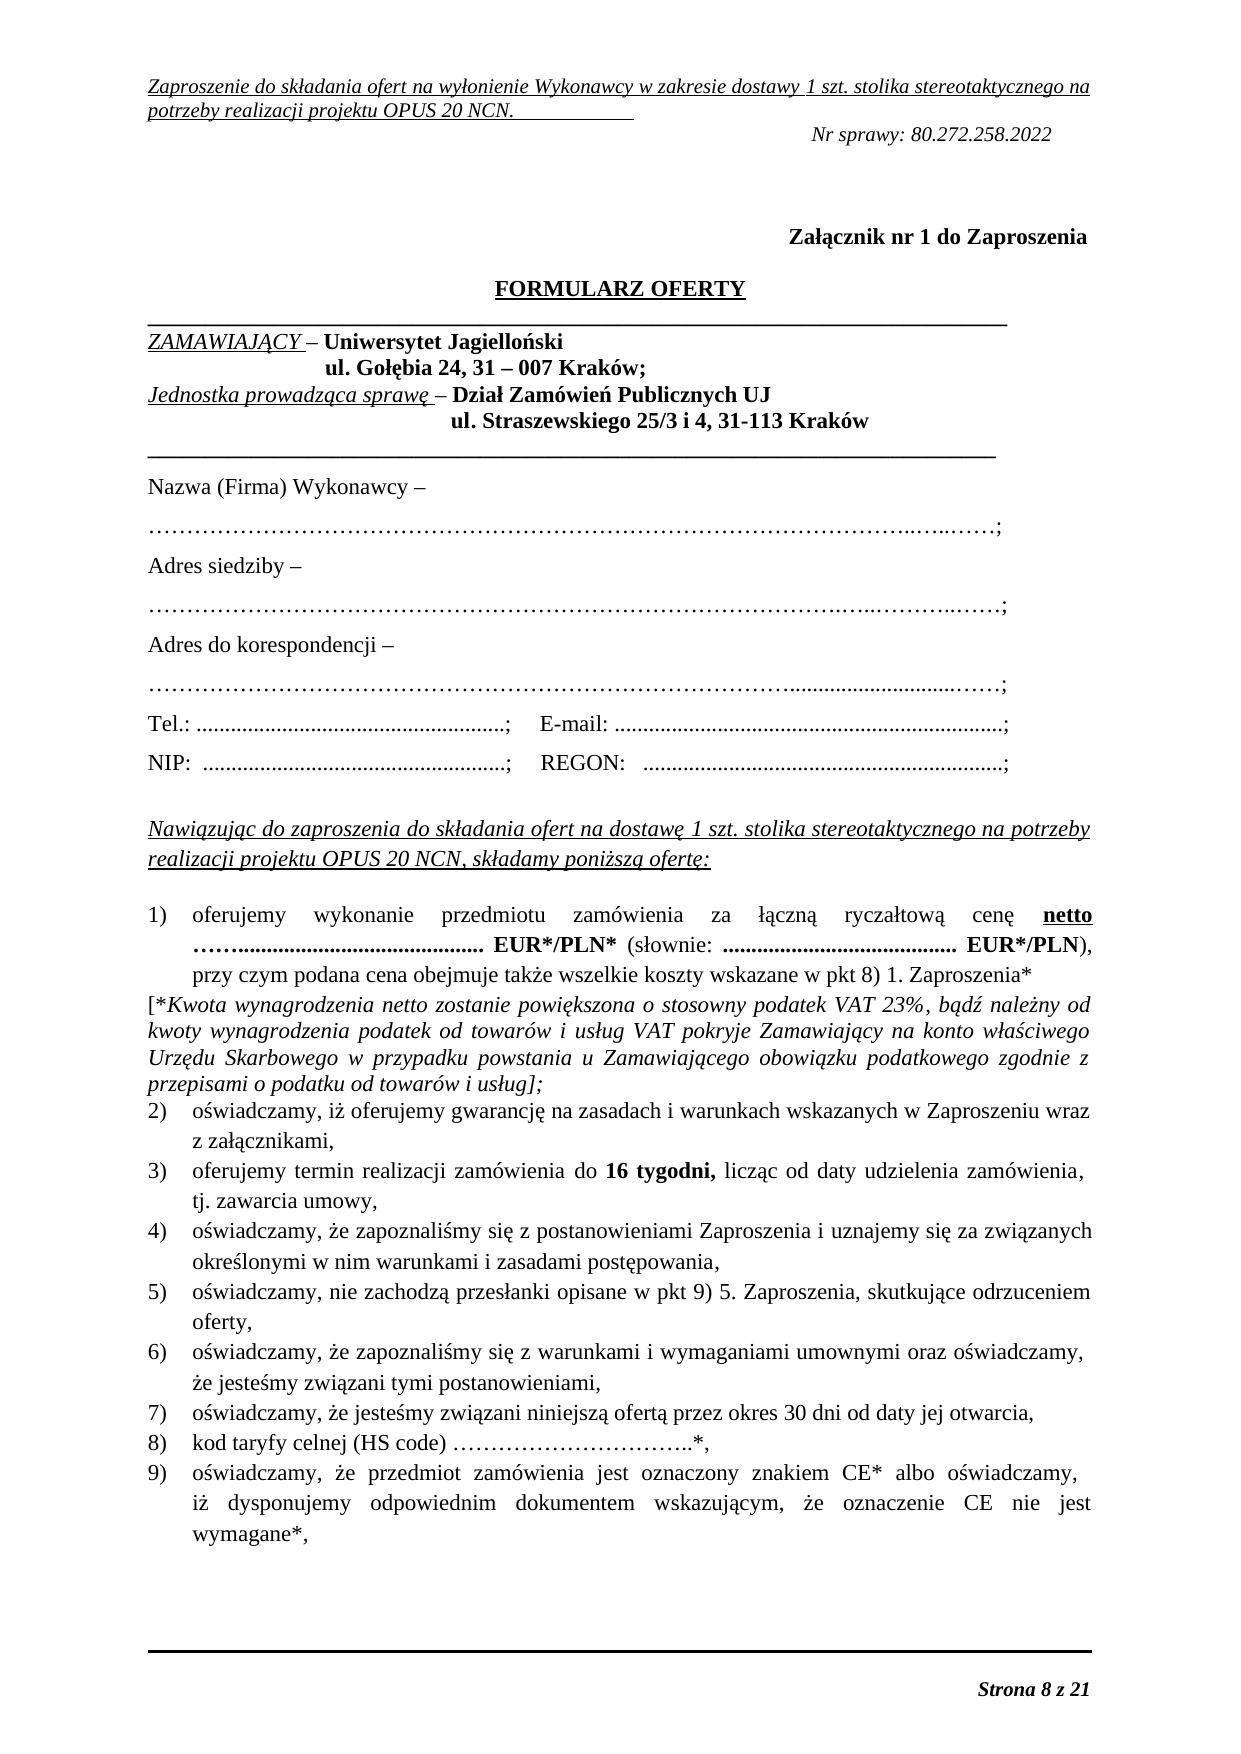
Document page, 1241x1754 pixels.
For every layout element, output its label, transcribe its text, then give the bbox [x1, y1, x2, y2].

list oświadczamy, że zapoznaliśmy się z postanowieniami Zaproszenia i uznajemy się za związanych określonymi w nim warunkami i zasadami postępowania, [148, 1217, 1092, 1274]
list oferujemy termin realizacji zamówienia do 16 tygodni, licząc od daty udzielenia zamówienia, tj. zawarcia umowy, [148, 1157, 1092, 1214]
text ……………………………………………………………………………….…..………..……; [148, 591, 1092, 618]
text Tel.: ......................................................; E-mail: ....................................................................; [148, 710, 1092, 736]
text NIP: .....................................................; REGON: ...............................................................; [148, 749, 1092, 776]
text Adres siedziby – [148, 552, 1092, 578]
text ………………………………………………………………………….............................……; [148, 670, 1092, 697]
list oświadczamy, że przedmiot zamówienia jest oznaczony znakiem CE* albo oświadczamy, iż dysponujemy odpowiednim dokumentem wskazującym, że oznaczenie CE nie jest wymagane*, [148, 1459, 1092, 1546]
text Adres do korespondencji – [148, 631, 1092, 657]
text ul. Straszewskiego 25/3 i 4, 31-113 Kraków [148, 407, 1092, 433]
text ………………………………………………………………………………………..…..……; [148, 512, 1092, 539]
text Załącznik nr 1 do Zaproszenia [738, 223, 1092, 249]
text Nawiązując do zaproszenia do składania ofert na dostawę 1 szt. stolika stereotaktycznego na potrzeby realizacji projektu OPUS 20 NCN, składamy poniższą ofertę: [148, 815, 1092, 872]
text Nazwa (Firma) Wykonawcy – [148, 473, 1092, 499]
text FORMULARZ OFERTY [148, 275, 1092, 302]
list oferujemy wykonanie przedmiotu zamówienia za łączną ryczałtową cenę netto ……........................................... EUR*/PLN* (słownie: ......................................... EUR*/PLN), przy czym podana cena obejmuje także wszelkie koszty wskazane w pkt 8) 1. Zaproszenia* [148, 901, 1092, 987]
text Jednostka prowadząca sprawę – Dział Zamówień Publicznych UJ [148, 381, 1092, 407]
text __________________________________________________________________________ [148, 433, 1092, 460]
text ___________________________________________________________________________ [148, 302, 1092, 328]
list oświadczamy, że zapoznaliśmy się z warunkami i wymaganiami umownymi oraz oświadczamy, że jesteśmy związani tymi postanowieniami, [148, 1338, 1092, 1395]
list oświadczamy, nie zachodzą przesłanki opisane w pkt 9) 5. Zaproszenia, skutkujące odrzuceniem oferty, [148, 1278, 1092, 1334]
text ul. Gołębia 24, 31 – 007 Kraków; [148, 354, 1092, 381]
text [*Kwota wynagrodzenia netto zostanie powiększona o stosowny podatek VAT 23%, bądź należny od kwoty wynagrodzenia podatek od towarów i usług VAT pokryje Zamawiający na konto właściwego Urzędu Skarbowego w przypadku powstania u Zamawiającego obowiązku podatkowego zgodnie z przepisami o podatku od towarów i usług]; [148, 991, 1092, 1097]
text ZAMAWIAJĄCY – Uniwersytet Jagielloński [148, 328, 1092, 354]
list kod taryfy celnej (HS code) …………………………..*, [148, 1429, 1092, 1455]
list oświadczamy, że jesteśmy związani niniejszą ofertą przez okres 30 dni od daty jej otwarcia, [148, 1399, 1092, 1425]
list oświadczamy, iż oferujemy gwarancję na zasadach i warunkach wskazanych w Zaproszeniu wraz z załącznikami, [148, 1097, 1092, 1153]
